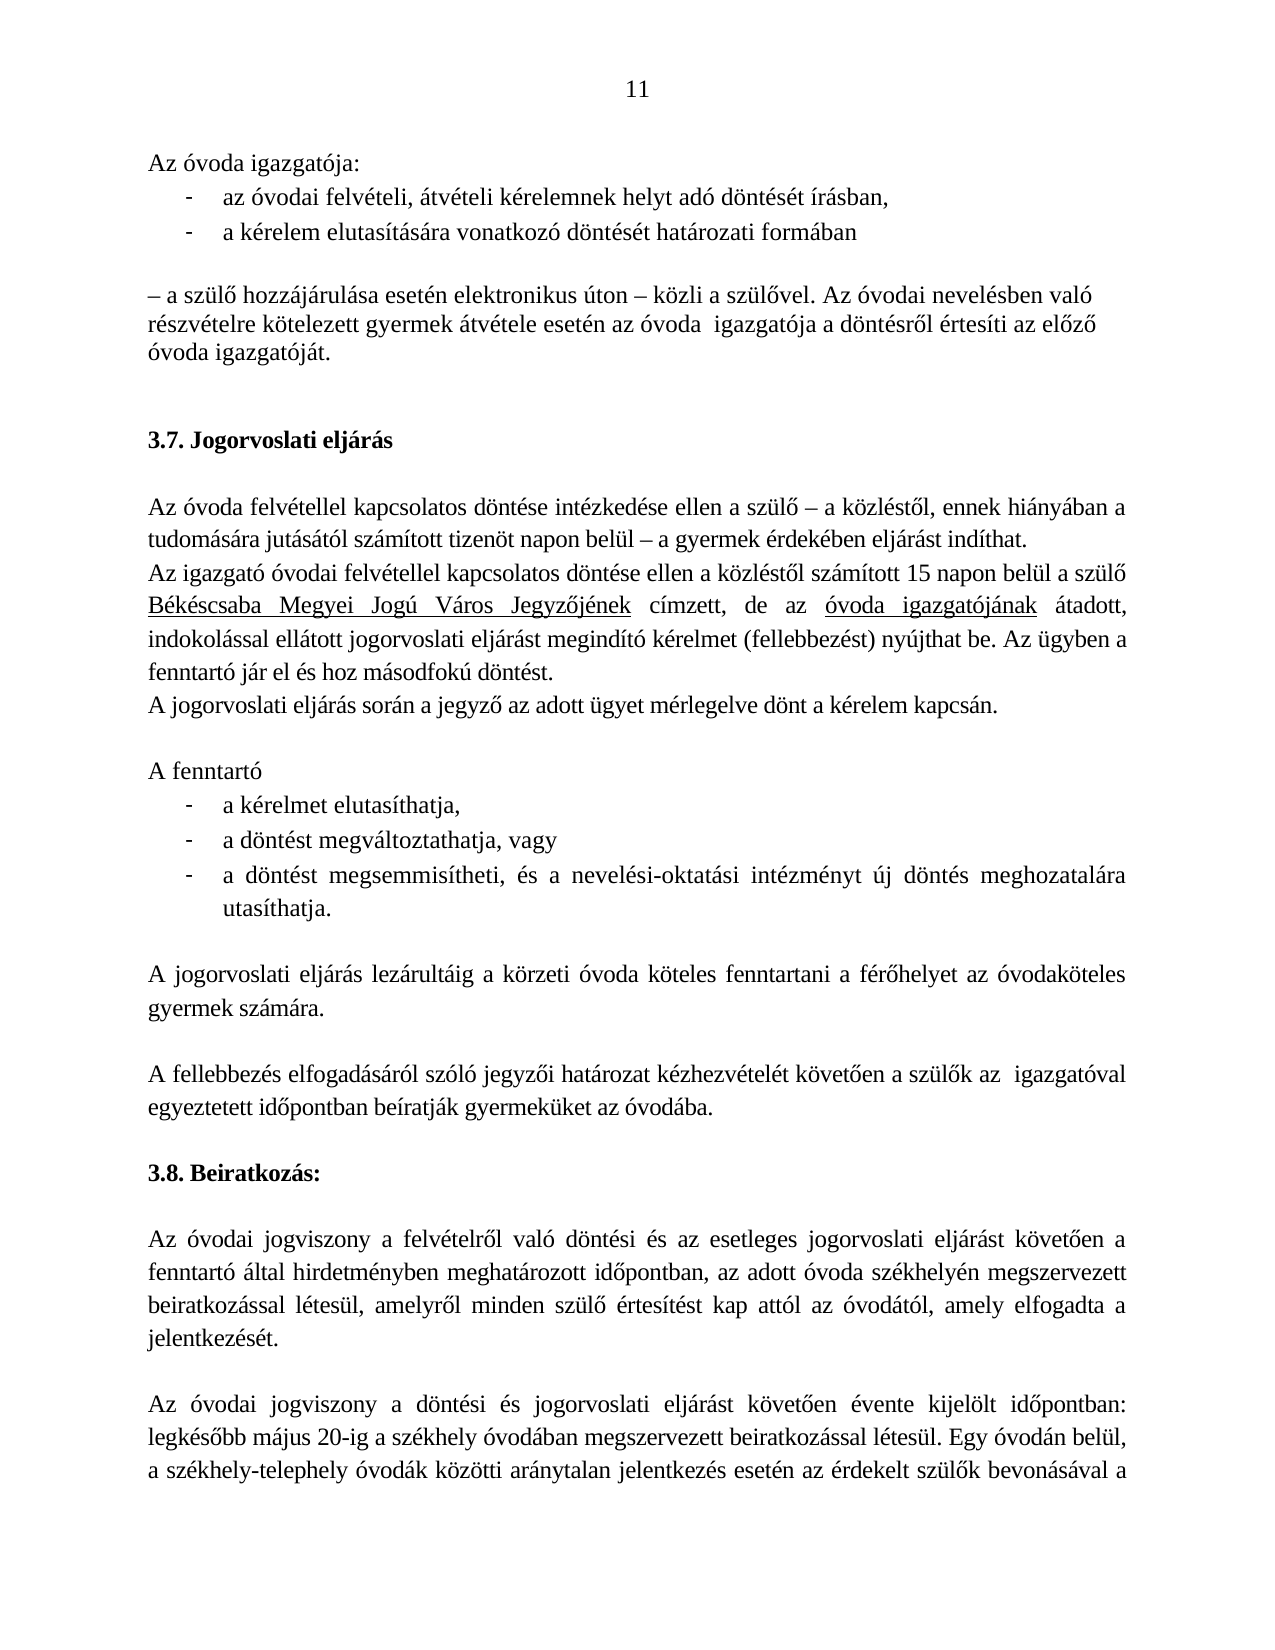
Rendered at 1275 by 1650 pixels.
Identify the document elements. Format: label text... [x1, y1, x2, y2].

text Az óvoda igazgatója: [148, 148, 1127, 176]
text Az óvoda felvétellel kapcsolatos döntése intézkedése ellen a szülő – a közléstől, ennek hiányában a tudomására jutásától számított tizenöt napon belül – a gyermek érdekében eljárást indíthat. [148, 492, 1127, 553]
text A jogorvoslati eljárás lezárultáig a körzeti óvoda köteles fenntartani a férőhelyet az óvodaköteles gyermek számára. [148, 959, 1127, 1021]
list az óvodai felvételi, átvételi kérelemnek helyt adó döntését írásban, [185, 181, 1127, 211]
text – a szülő hozzájárulása esetén elektronikus úton – közli a szülővel. Az óvodai nevelésben való részvételre kötelezett gyermek átvétele esetén az óvoda igazgatója a döntésről értesíti az előző óvoda igazgatóját. [148, 280, 1127, 366]
text A fellebbezés elfogadásáról szóló jegyzői határozat kézhezvételét követően a szülők az igazgatóval egyeztetett időpontban beíratják gyermeküket az óvodába. [148, 1059, 1127, 1120]
list 3.7. Jogorvoslati eljárás [148, 426, 1127, 454]
list a döntést megváltoztathatja, vagy [185, 824, 1127, 854]
text Az óvodai jogviszony a felvételről való döntési és az esetleges jogorvoslati eljárást követően a fenntartó által hirdetményben meghatározott időpontban, az adott óvoda székhelyén megszervezett beiratkozással létesül, amelyről minden szülő értesítést kap attól az óvodától, amely elfogadta a jelentkezését. [148, 1224, 1127, 1352]
text 3.8. Beiratkozás: [148, 1158, 1127, 1186]
list a döntést megsemmisítheti, és a nevelési-oktatási intézményt új döntés meghozatalára utasíthatja. [185, 859, 1127, 922]
text A fenntartó [148, 756, 1127, 784]
text A jogorvoslati eljárás során a jegyző az adott ügyet mérlegelve dönt a kérelem kapcsán. [148, 690, 1127, 718]
text Az igazgató óvodai felvétellel kapcsolatos döntése ellen a közléstől számított 15 napon belül a szülő Békéscsaba Megyei Jogú Város Jegyzőjének címzett, de az óvoda igazgatójának átadott, indokolással ellátott jogorvoslati eljárást megindító kérelmet (fellebbezést) nyújthat be. Az ügyben a fenntartó jár el és hoz másodfokú döntést. [148, 558, 1127, 685]
list a kérelem elutasítására vonatkozó döntését határozati formában [185, 216, 1127, 246]
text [148, 1389, 1127, 1484]
list a kérelmet elutasíthatja, [185, 789, 1127, 819]
